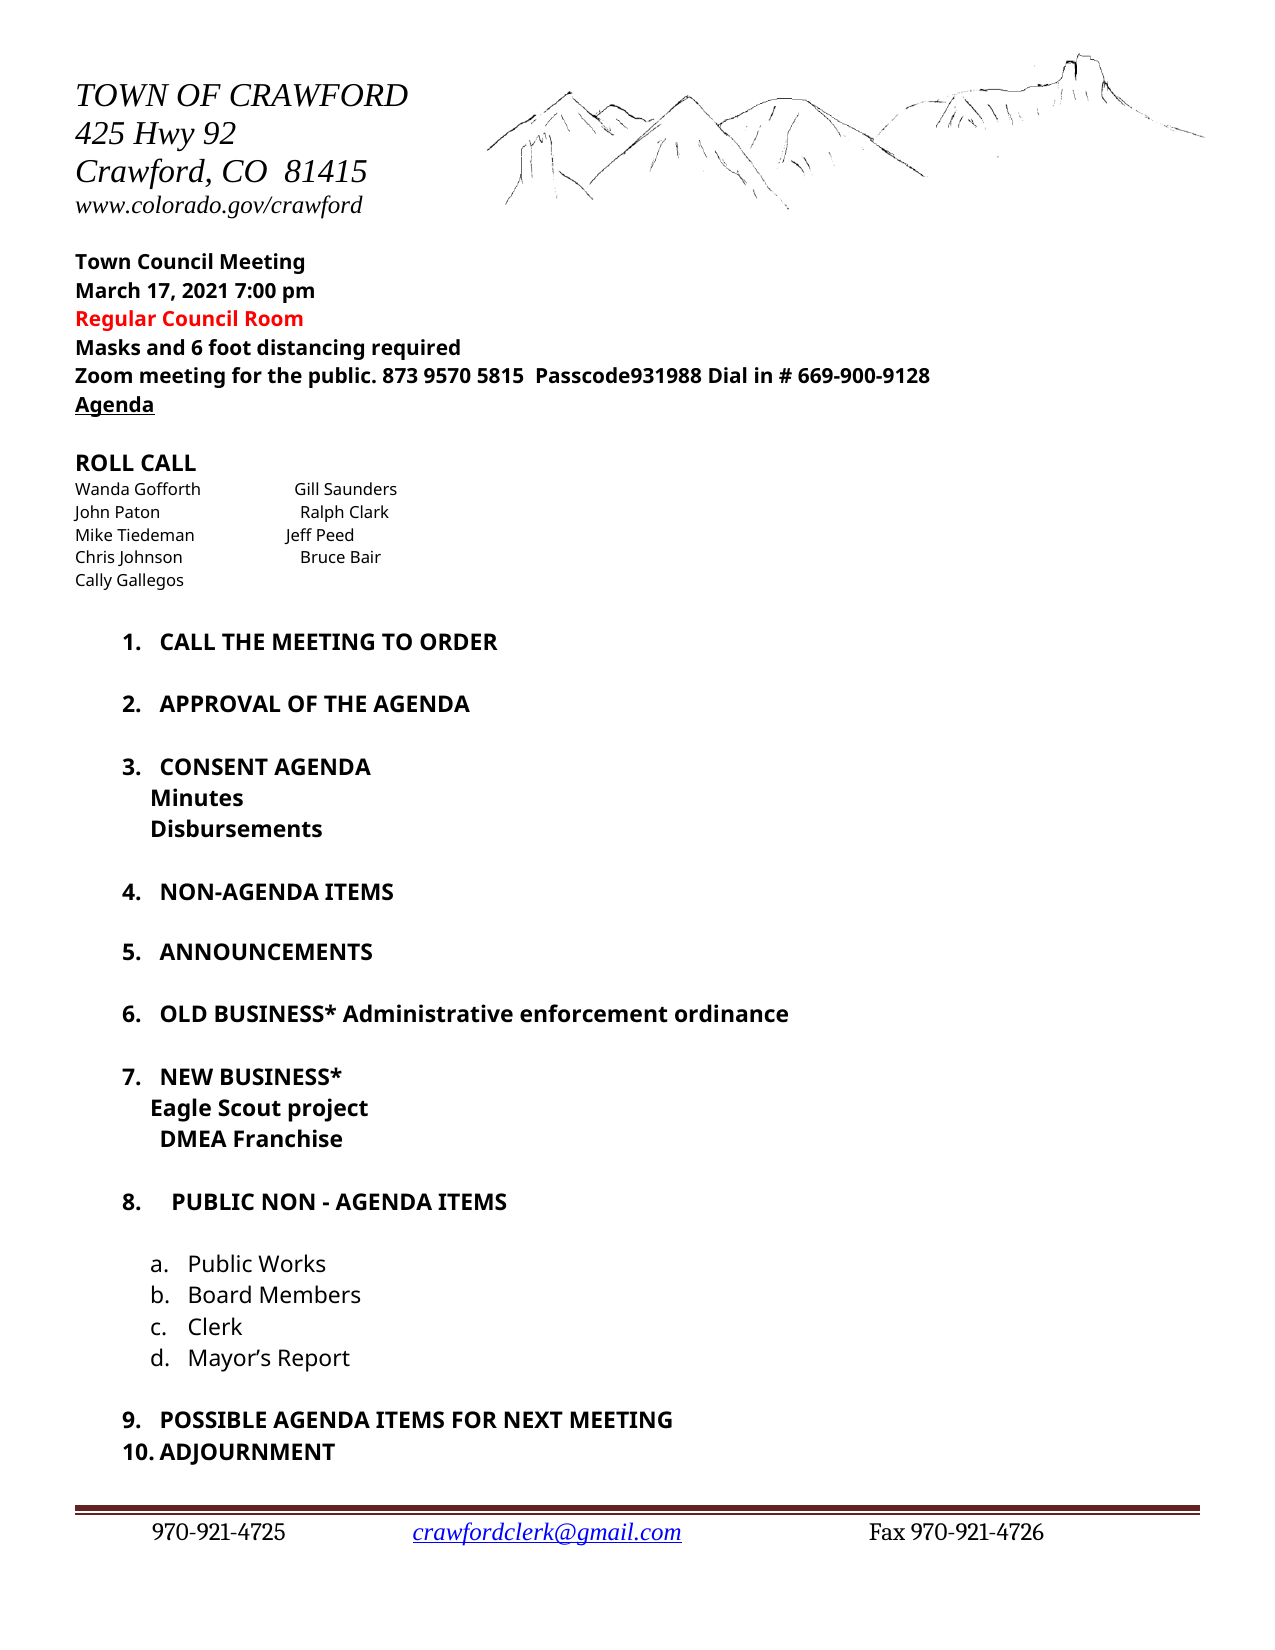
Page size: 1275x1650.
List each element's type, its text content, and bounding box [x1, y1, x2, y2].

list OLD BUSINESS* Administrative enforcement ordinance [122, 998, 1200, 1029]
list Public Works [150, 1248, 1200, 1279]
text Cally Gallegos [75, 569, 1200, 591]
text Regular Council Room [75, 304, 1200, 333]
list PUBLIC NON - AGENDA ITEMS [122, 1185, 1200, 1217]
text Disbursements [150, 813, 1200, 844]
text Town Council Meeting [75, 247, 1200, 276]
text Zoom meeting for the public. 873 9570 5815 Passcode931988 Dial in # 669-900-9128 [75, 361, 1200, 390]
text March 17, 2021 7:00 pm [75, 276, 1200, 304]
list NEW BUSINESS* [122, 1060, 1200, 1092]
text Agenda [75, 390, 1200, 418]
text Wanda Gofforth Gill Saunders [75, 478, 1200, 501]
list CALL THE MEETING TO ORDER [122, 625, 1200, 657]
list Mayor’s Report [150, 1342, 1200, 1373]
list ANNOUNCEMENTS [122, 935, 1200, 967]
text Masks and 6 foot distancing required [75, 333, 1200, 361]
list ADJOURNMENT [122, 1435, 1200, 1467]
list Clerk [150, 1310, 1200, 1342]
list POSSIBLE AGENDA ITEMS FOR NEXT MEETING [122, 1404, 1200, 1435]
list Board Members [150, 1279, 1200, 1310]
list APPROVAL OF THE AGENDA [122, 688, 1200, 719]
list Eagle Scout project [150, 1092, 1200, 1123]
list CONSENT AGENDA [122, 750, 1200, 782]
text Mike Tiedeman Jeff Peed [75, 523, 1200, 546]
picture [481, 40, 1205, 210]
text John Paton Ralph Clark [75, 501, 1200, 523]
list NON-AGENDA ITEMS [122, 875, 1200, 907]
text Minutes [150, 782, 1200, 813]
text ROLL CALL [75, 447, 1200, 478]
text Chris Johnson Bruce Bair [75, 546, 1200, 569]
text DMEA Franchise [159, 1123, 1200, 1154]
